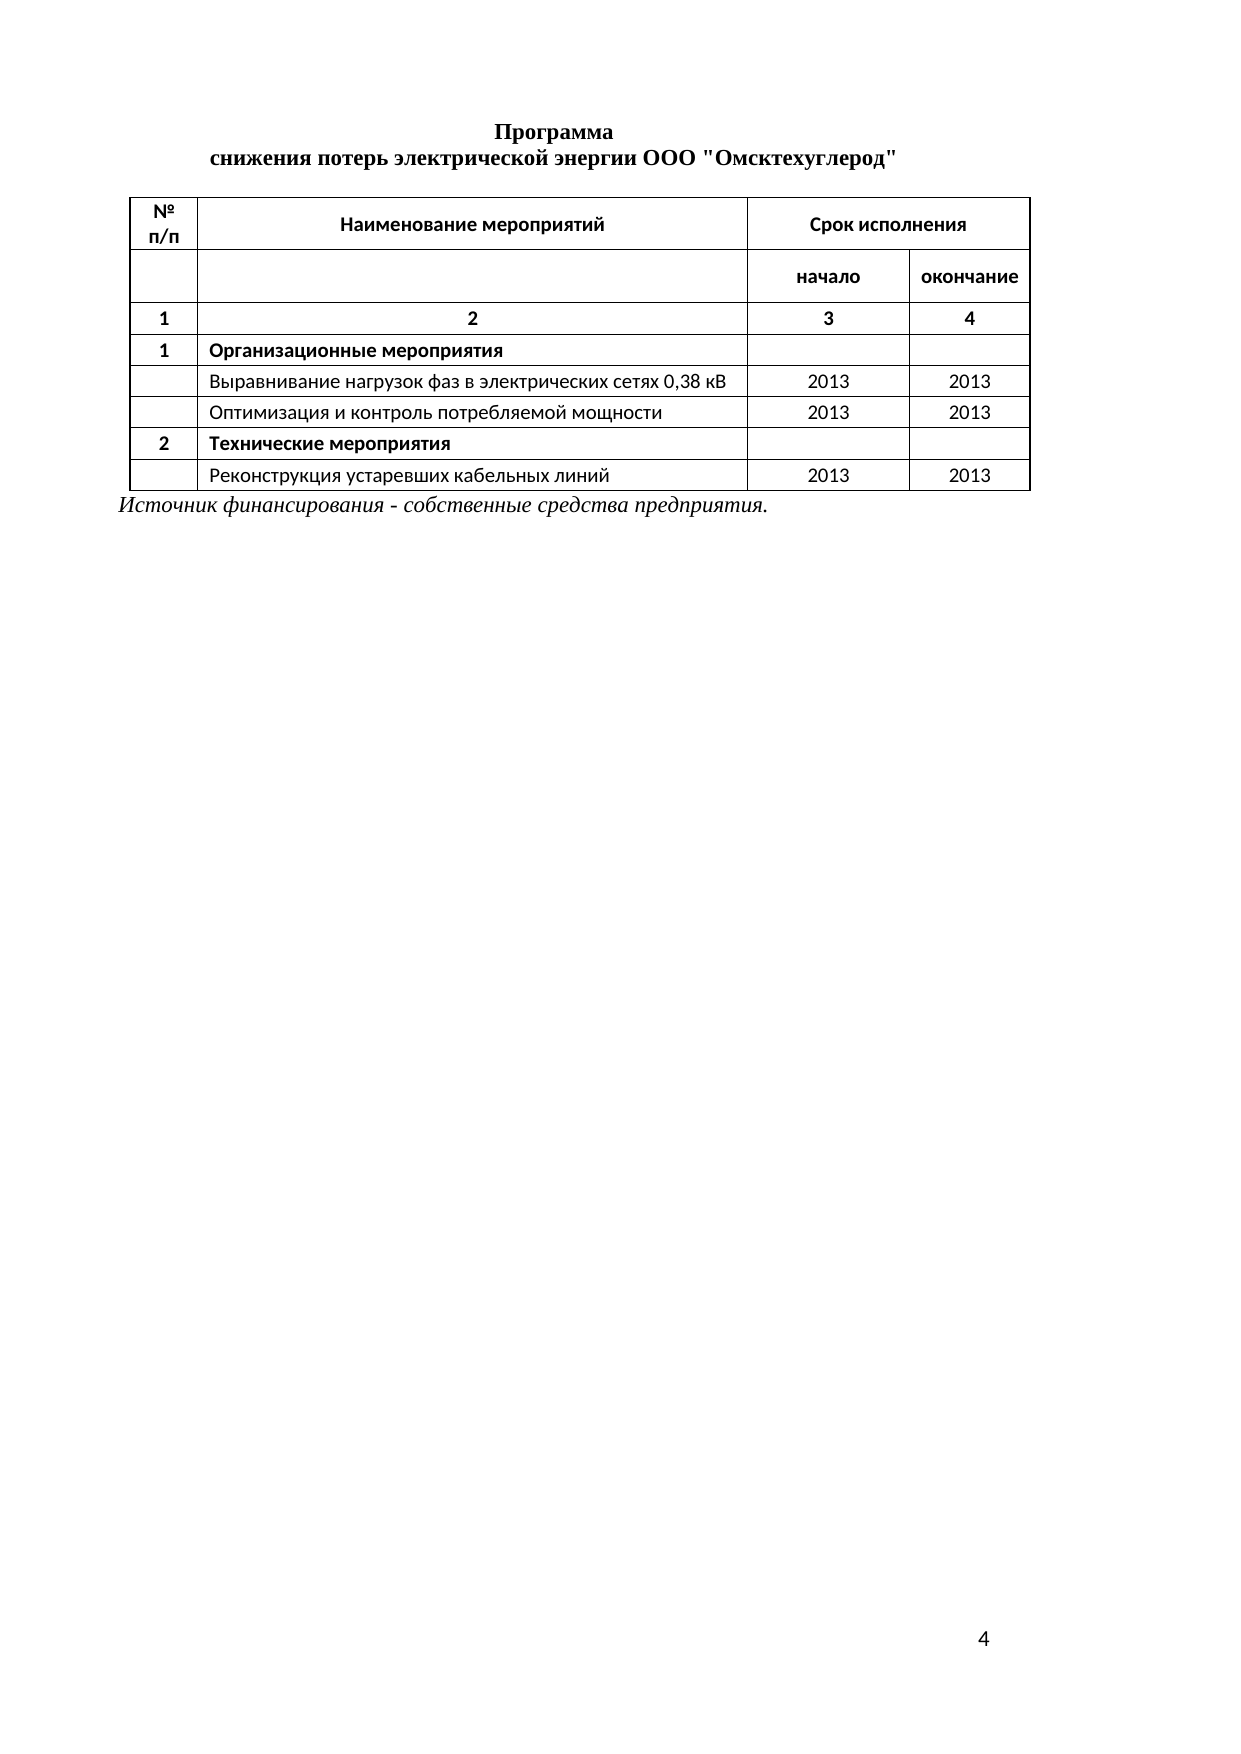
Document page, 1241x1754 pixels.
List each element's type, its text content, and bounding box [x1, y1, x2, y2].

table_cell окончание [910, 250, 1029, 302]
table_cell начало [748, 250, 909, 302]
table_cell Организационные мероприятия [198, 335, 747, 365]
table_cell 3 [748, 303, 909, 333]
table_cell Технические мероприятия [198, 428, 747, 458]
table_cell 2 [198, 303, 747, 333]
table_cell 2 [131, 428, 197, 458]
table_cell [131, 397, 197, 427]
table_cell Выравнивание нагрузок фаз в электрических сетях 0,38 кВ [198, 366, 747, 396]
table_header Наименование мероприятий [198, 198, 747, 249]
table_cell 2013 [910, 397, 1029, 427]
table_header Срок исполнения [748, 198, 1029, 249]
table_cell [131, 460, 197, 490]
table_cell 2013 [748, 397, 909, 427]
table_cell 2013 [748, 460, 909, 490]
table_cell [131, 366, 197, 396]
table_cell [131, 250, 197, 302]
text Источник финансирования - собственные средства предприятия. [118, 491, 989, 517]
table_cell [198, 250, 747, 302]
text Программа [118, 118, 989, 144]
table_cell 2013 [748, 366, 909, 396]
text снижения потерь электрической энергии ООО "Омсктехуглерод" [118, 144, 989, 171]
table_cell [748, 428, 909, 458]
table_cell Реконструкция устаревших кабельных линий [198, 460, 747, 490]
table_cell Оптимизация и контроль потребляемой мощности [198, 397, 747, 427]
table_cell 1 [131, 303, 197, 333]
table_cell [748, 335, 909, 365]
table_cell [910, 335, 1029, 365]
table_cell 4 [910, 303, 1029, 333]
table_header № п/п [131, 198, 197, 249]
table_cell 2013 [910, 460, 1029, 490]
table_cell [910, 428, 1029, 458]
table_cell 1 [131, 335, 197, 365]
table_cell 2013 [910, 366, 1029, 396]
